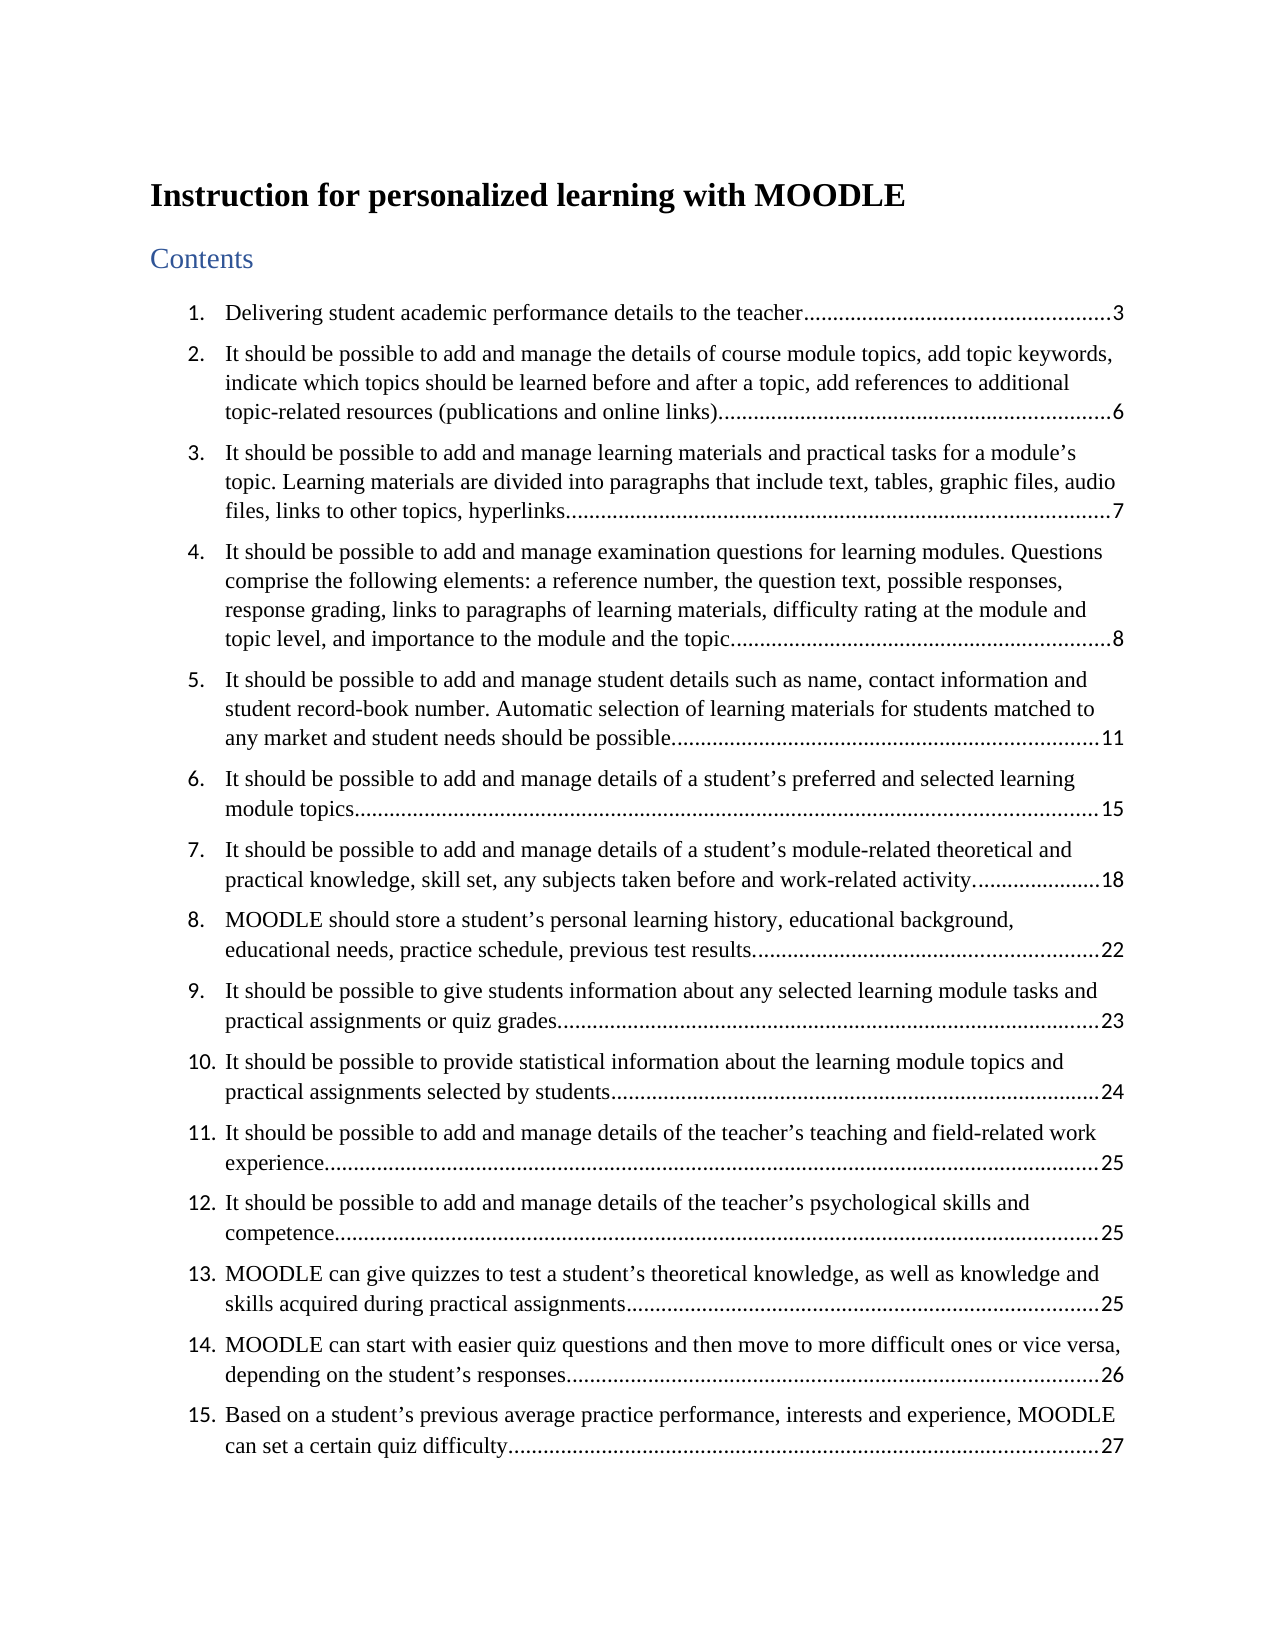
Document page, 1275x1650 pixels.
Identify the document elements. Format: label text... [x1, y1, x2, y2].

subtitle Instruction for personalized learning with MOODLE [150, 175, 1125, 213]
